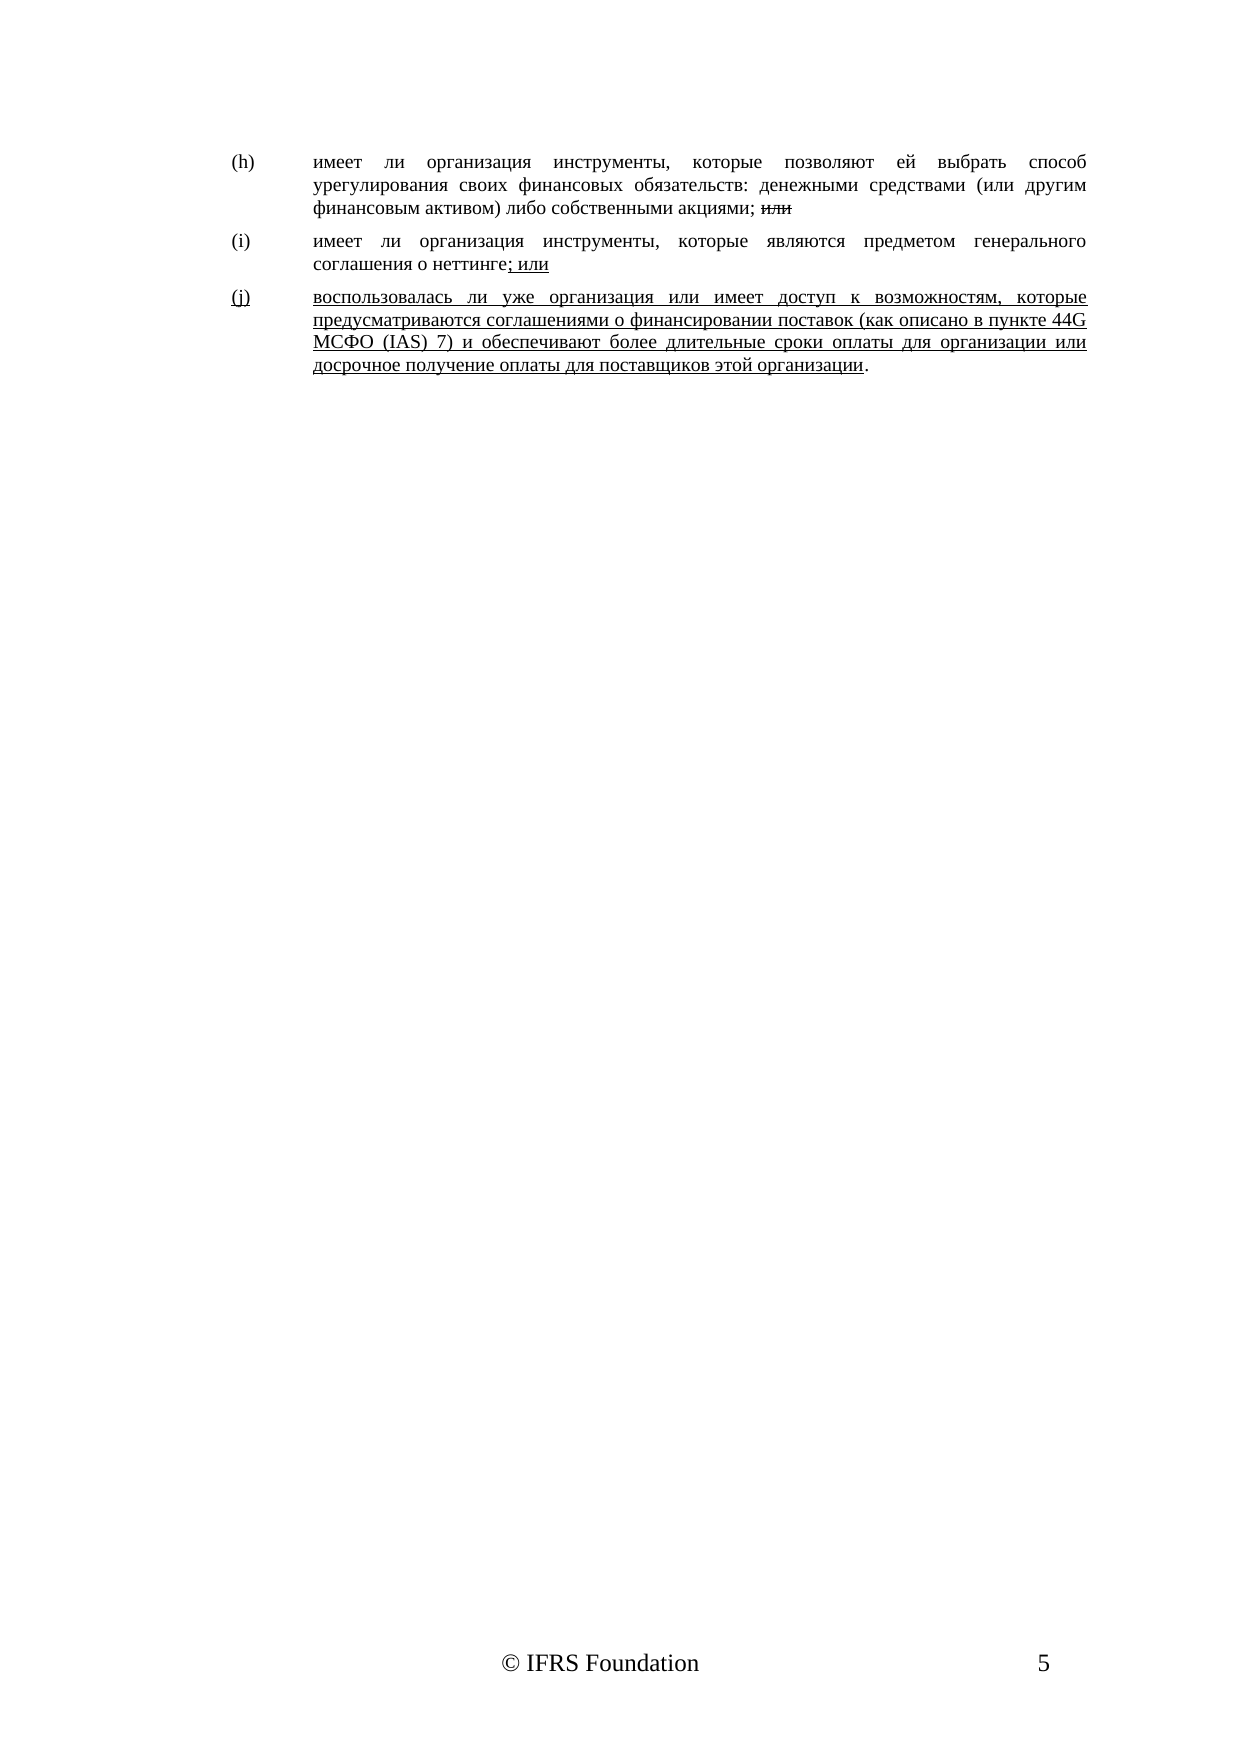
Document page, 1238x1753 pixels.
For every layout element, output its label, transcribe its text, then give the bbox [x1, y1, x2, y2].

text (j) воспользовалась ли уже организация или имеет доступ к возможностям, которые предусматриваются соглашениями о финансировании поставок (как описано в пункте 44G МСФО (IAS) 7) и обеспечивают более длительные сроки оплаты для организации или досрочное получение оплаты для поставщиков этой организации. [231, 285, 1087, 376]
text (h) имеет ли организация инструменты, которые позволяют ей выбрать способ урегулирования своих финансовых обязательств: денежными средствами (или другим финансовым активом) либо собственными акциями; или [231, 150, 1087, 218]
text (i) имеет ли организация инструменты, которые являются предметом генерального соглашения о неттинге; или [231, 229, 1087, 274]
